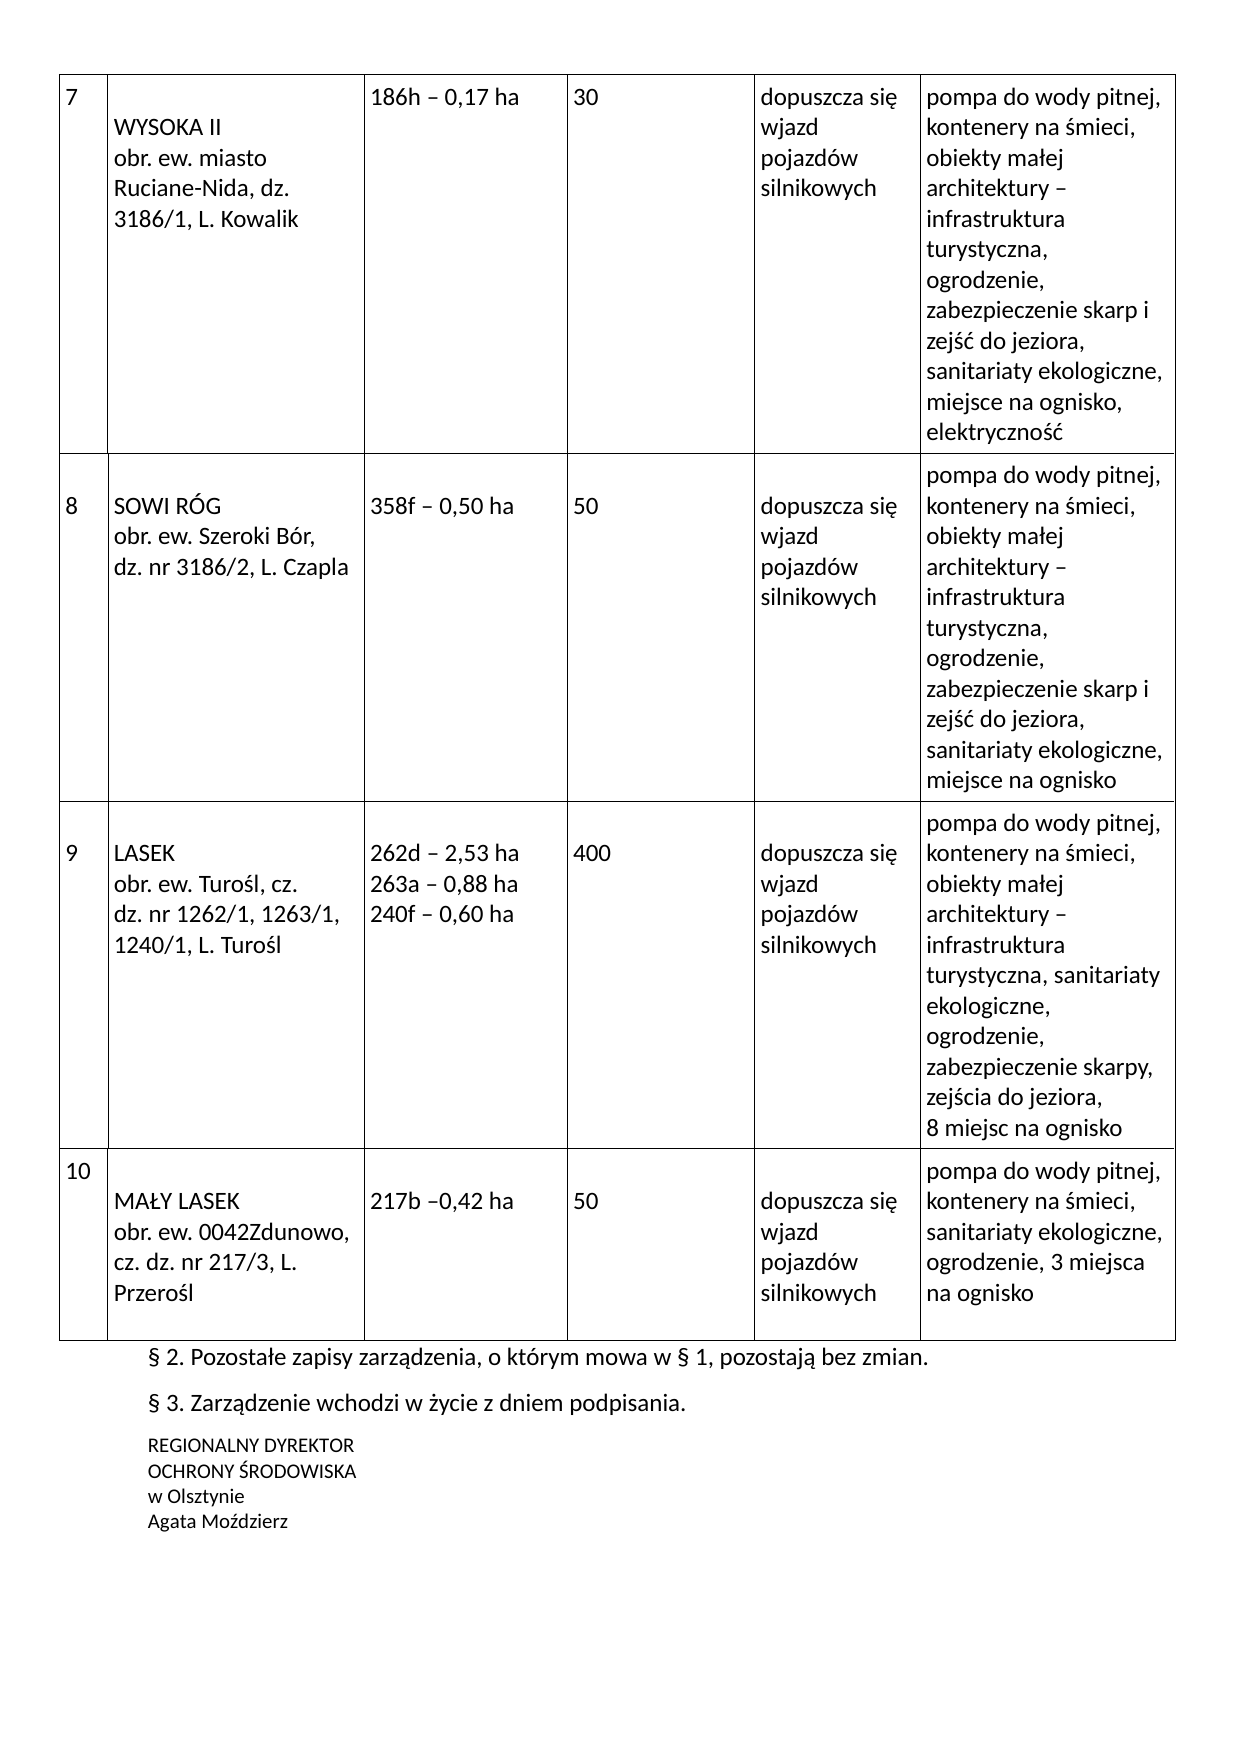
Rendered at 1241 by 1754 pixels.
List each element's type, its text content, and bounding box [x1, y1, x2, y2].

table_cell dopuszcza się wjazd pojazdów silnikowych [755, 802, 920, 1148]
table_cell 50 [568, 454, 754, 801]
table_cell SOWI RÓG obr. ew. Szeroki Bór, dz. nr 3186/2, L. Czapla [109, 454, 364, 801]
table_cell 10 [60, 1149, 107, 1340]
text OCHRONY ŚRODOWISKA [148, 1458, 1093, 1483]
table_cell LASEK obr. ew. Turośl, cz. dz. nr 1262/1, 1263/1, 1240/1, L. Turośl [109, 802, 364, 1148]
table_cell 217b –0,42 ha [365, 1149, 567, 1340]
table_cell pompa do wody pitnej, kontenery na śmieci, obiekty małej architektury – infrastruktura turystyczna, ogrodzenie, zabezpieczenie skarp i zejść do jeziora, sanitariaty ekologiczne, miejsce na ognisko [921, 453, 1175, 801]
text w Olsztynie [148, 1483, 1093, 1509]
text Agata Moździerz [148, 1509, 1093, 1534]
table_cell 50 [568, 1149, 754, 1340]
table_cell dopuszcza się wjazd pojazdów silnikowych [755, 454, 920, 801]
text REGIONALNY DYREKTOR [148, 1432, 1093, 1458]
text § 3. Zarządzenie wchodzi w życie z dniem podpisania. [148, 1387, 1093, 1417]
table_cell 7 [60, 75, 107, 453]
table_cell 358f – 0,50 ha [365, 454, 567, 801]
table_cell 30 [568, 75, 754, 453]
table_cell pompa do wody pitnej, kontenery na śmieci, sanitariaty ekologiczne, ogrodzenie, 3 miejsca na ognisko [921, 1148, 1175, 1340]
table_cell pompa do wody pitnej, kontenery na śmieci, obiekty małej architektury – infrastruktura turystyczna, sanitariaty ekologiczne, ogrodzenie, zabezpieczenie skarpy, zejścia do jeziora, 8 miejsc na ognisko [921, 801, 1175, 1148]
table_cell 8 [60, 454, 108, 801]
table_cell WYSOKA II obr. ew. miasto Ruciane-Nida, dz. 3186/1, L. Kowalik [108, 75, 364, 453]
table_cell 186h – 0,17 ha [365, 75, 567, 453]
table_cell 400 [568, 802, 754, 1148]
table_cell 9 [60, 802, 108, 1148]
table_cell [921, 75, 1175, 453]
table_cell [755, 75, 920, 453]
table_cell dopuszcza się wjazd pojazdów silnikowych [755, 1149, 920, 1340]
text § 2. Pozostałe zapisy zarządzenia, o którym mowa w § 1, pozostają bez zmian. [148, 1341, 1093, 1371]
table_cell MAŁY LASEK obr. ew. 0042Zdunowo, cz. dz. nr 217/3, L. Przerośl [108, 1149, 364, 1340]
table_cell 262d – 2,53 ha 263a – 0,88 ha 240f – 0,60 ha [365, 802, 567, 1148]
